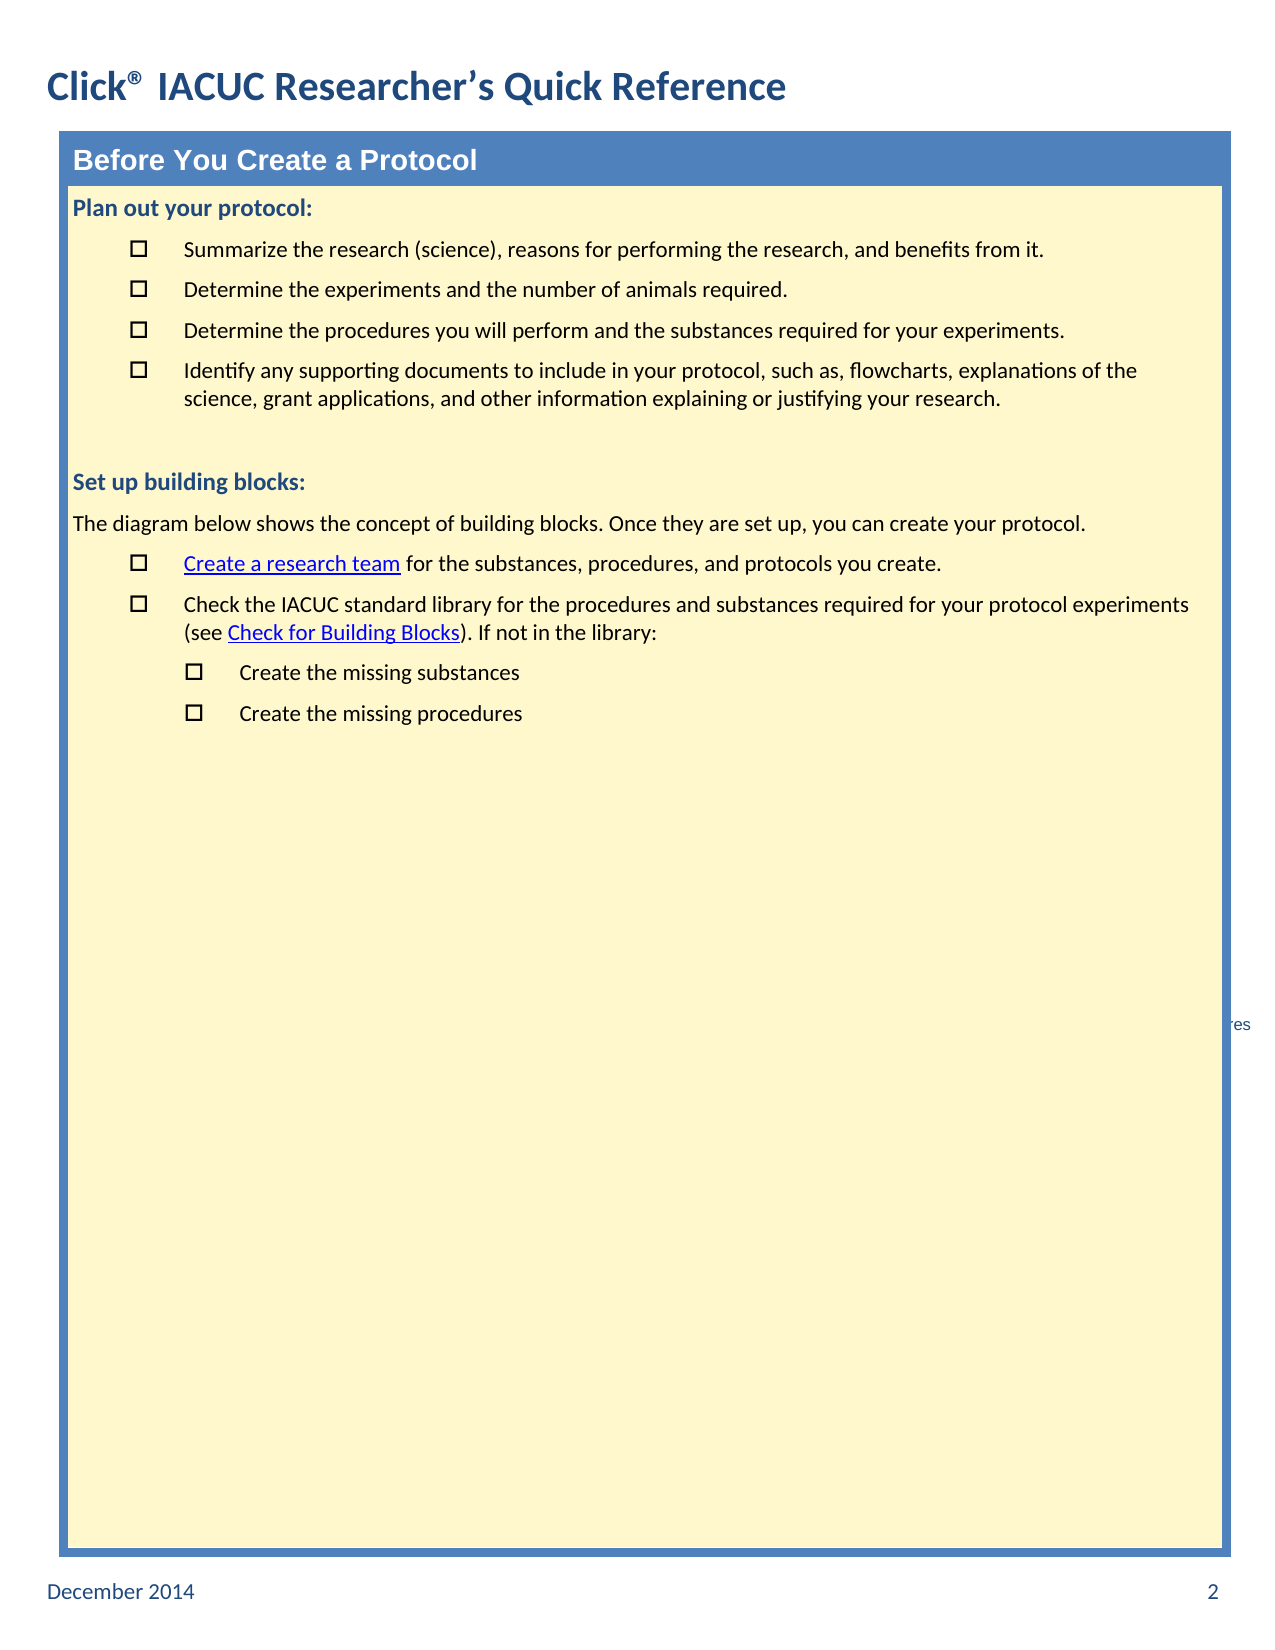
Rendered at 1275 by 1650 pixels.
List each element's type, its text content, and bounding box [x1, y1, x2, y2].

table_cell Plan out your protocol: Summarize the research (science), reasons for performing the research, and benefits from it. Determine the experiments and the number of animals required. Determine the procedures you will perform and the substances required for your experiments. Identify any supporting documents to include in your protocol, such as, flowcharts, explanations of the science, grant applications, and other information explaining or justifying your research. Set up building blocks: The diagram below shows the concept of building blocks. Once they are set up, you can create your protocol. Create a research team for the substances, procedures, and protocols you create. Check the IACUC standard library for the procedures and substances required for your protocol experiments (see Check for Building Blocks). If not in the library: Create the missing substances Create the missing procedures [68, 186, 1222, 1547]
